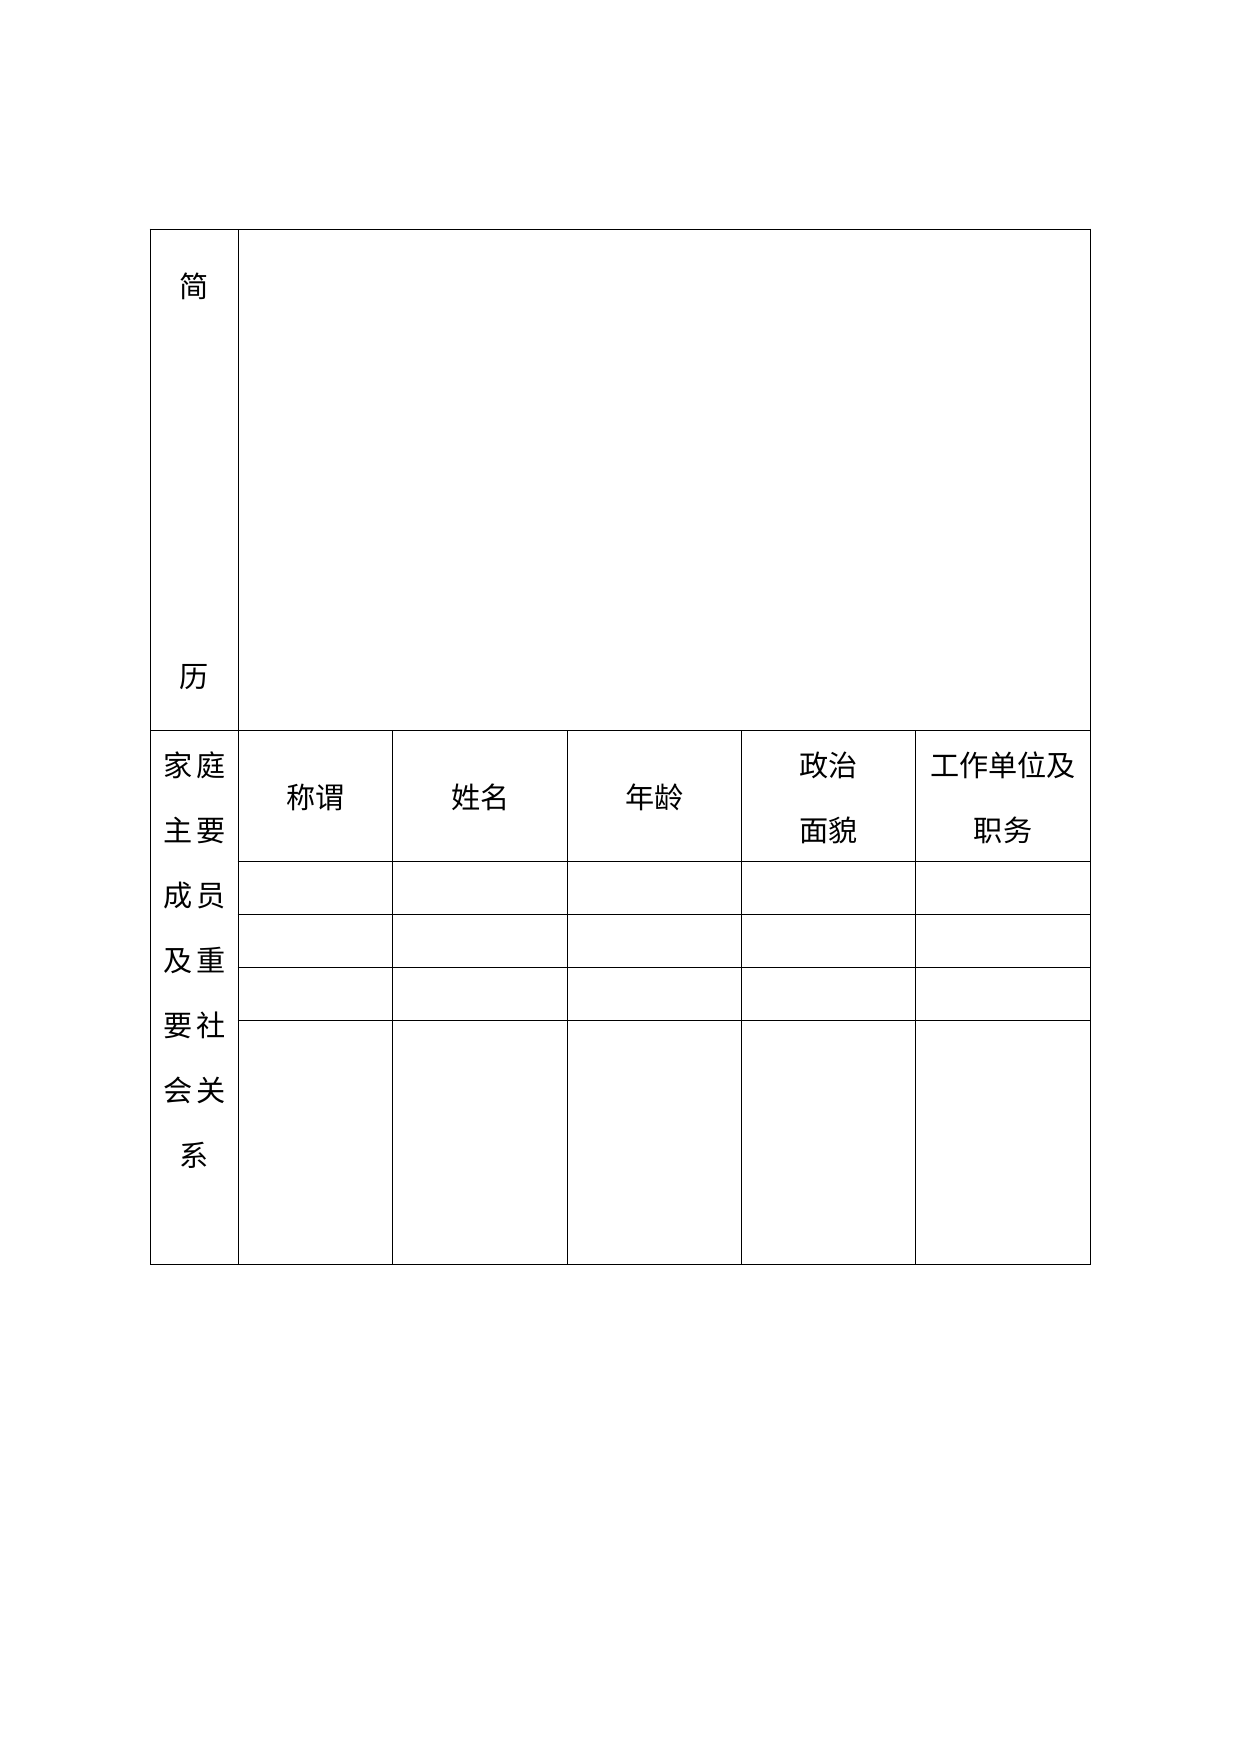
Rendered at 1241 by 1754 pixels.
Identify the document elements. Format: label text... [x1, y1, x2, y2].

table_cell 年龄 [568, 731, 741, 861]
table_cell [239, 862, 392, 914]
table_cell [916, 915, 1090, 967]
table_cell [742, 915, 915, 967]
table_cell 称谓 [239, 731, 392, 861]
table_cell [916, 1021, 1090, 1263]
table_cell [393, 915, 567, 967]
table_cell [393, 1021, 567, 1263]
table_cell [568, 1021, 741, 1263]
table_cell 工作单位及职务 [916, 731, 1090, 861]
table_cell [239, 968, 392, 1020]
table_cell 姓名 [393, 731, 567, 861]
table_cell 家庭主要成员及重要社会关系 [151, 731, 238, 1263]
table_cell [916, 968, 1090, 1020]
table_cell [239, 915, 392, 967]
table_cell [393, 968, 567, 1020]
table_cell [742, 968, 915, 1020]
table_cell [568, 915, 741, 967]
table_cell [742, 1021, 915, 1263]
table_cell [742, 862, 915, 914]
table_cell [568, 968, 741, 1020]
table_cell [568, 862, 741, 914]
table_cell [393, 862, 567, 914]
table_cell [239, 1021, 392, 1263]
table_cell 简 历 [151, 230, 238, 730]
table_cell [239, 230, 1090, 730]
table_cell [916, 862, 1090, 914]
table_cell 政治 面貌 [742, 731, 915, 861]
